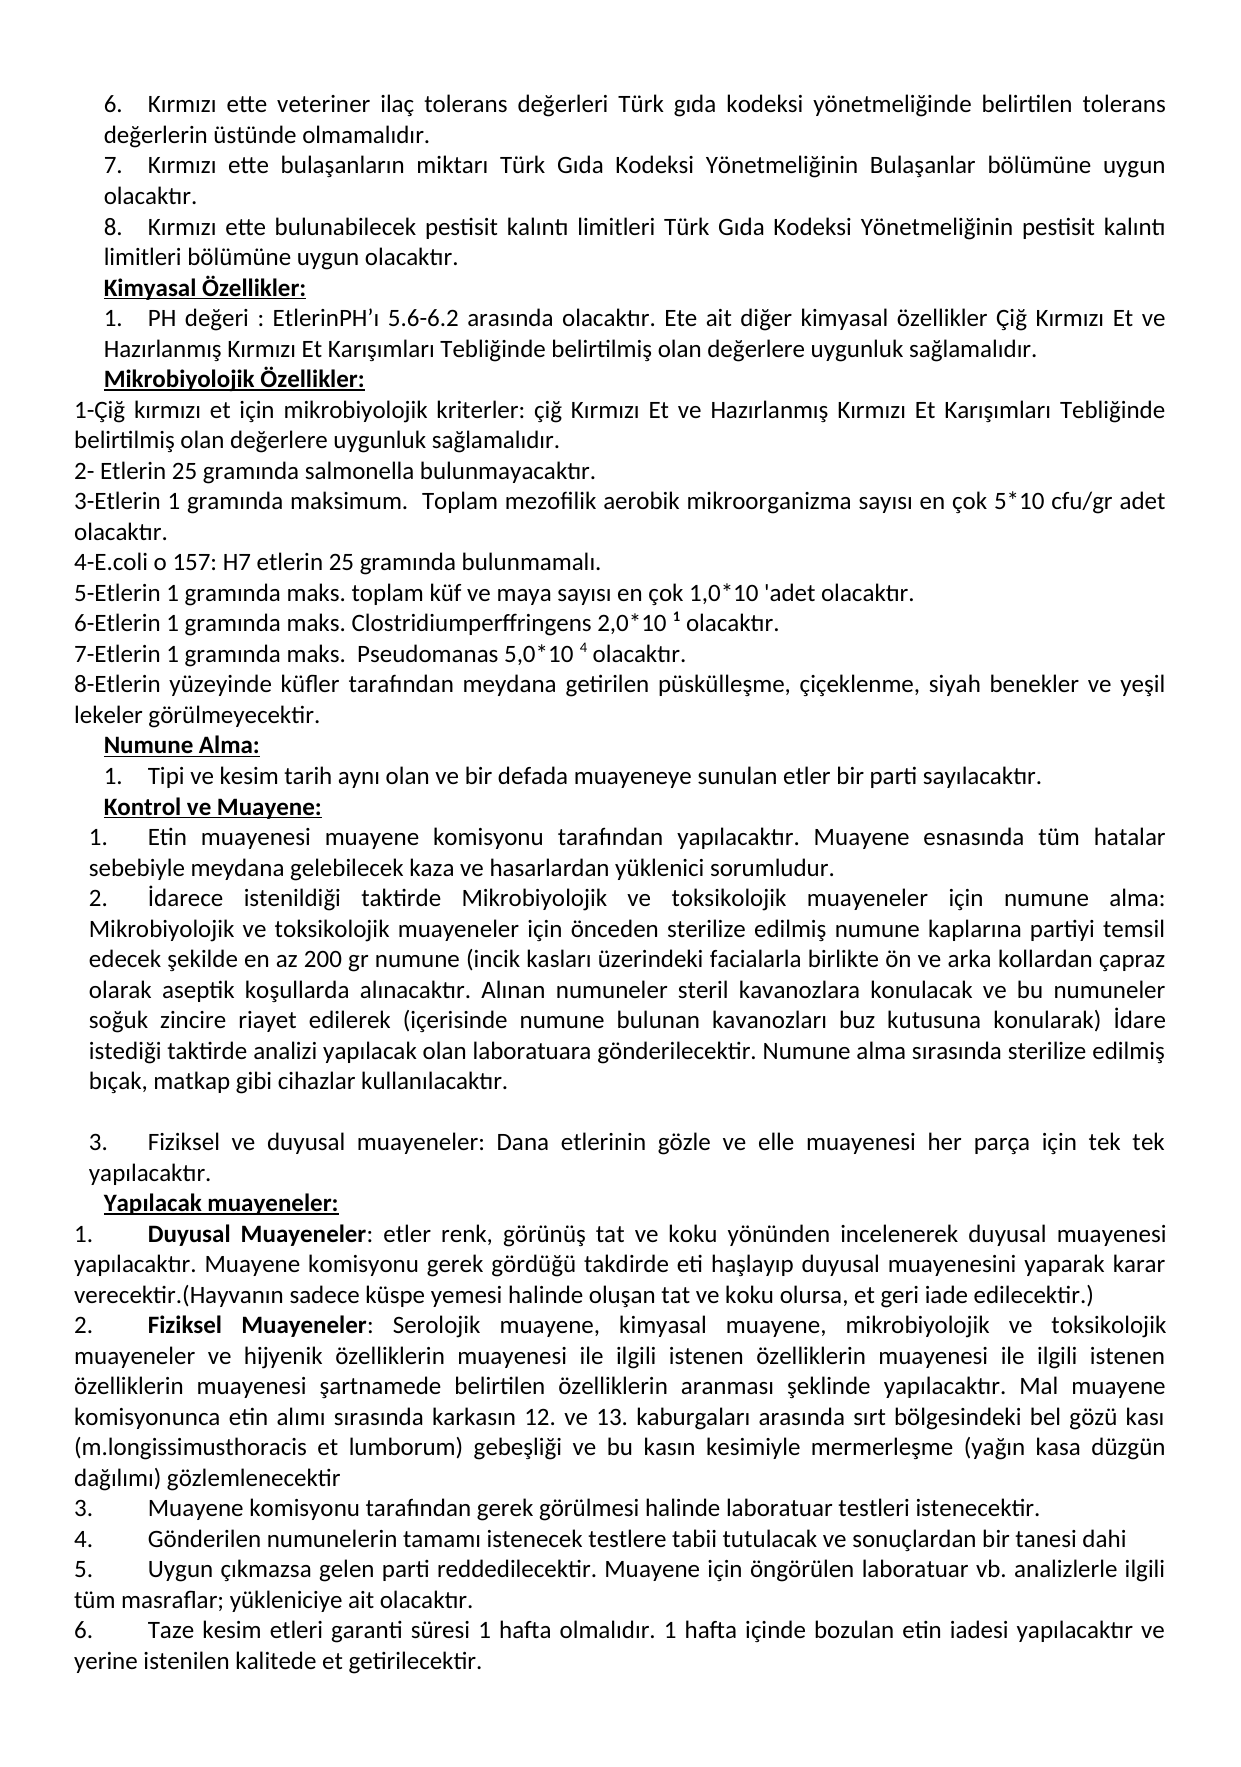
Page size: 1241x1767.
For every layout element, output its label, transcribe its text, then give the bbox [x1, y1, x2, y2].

text 4-E.coli o 157: H7 etlerin 25 gramında bulunmamalı. [74, 546, 1167, 577]
list Kırmızı ette veteriner ilaç tolerans değerleri Türk gıda kodeksi yönetmeliğinde belirtilen tolerans değerlerin üstünde olmamalıdır. [103, 89, 1167, 150]
list Fiziksel Muayeneler: Serolojik muayene, kimyasal muayene, mikrobiyolojik ve toksikolojik muayeneler ve hijyenik özelliklerin muayenesi ile ilgili istenen özelliklerin muayenesi ile ilgili istenen özelliklerin muayenesi şartnamede belirtilen özelliklerin aranması şeklinde yapılacaktır. Mal muayene komisyonunca etin alımı sırasında karkasın 12. ve 13. kaburgaları arasında sırt bölgesindeki bel gözü kası (m.longissimusthoracis et lumborum) gebeşliği ve bu kasın kesimiyle mermerleşme (yağın kasa düzgün dağılımı) gözlemlenecektir [74, 1309, 1167, 1493]
list Kırmızı ette bulaşanların miktarı Türk Gıda Kodeksi Yönetmeliğinin Bulaşanlar bölümüne uygun olacaktır. [103, 150, 1167, 211]
text 2- Etlerin 25 gramında salmonella bulunmayacaktır. [74, 455, 1167, 485]
text 7-Etlerin 1 gramında maks. Pseudomanas 5,0*10 4 olacaktır. [74, 638, 1167, 668]
list Gönderilen numunelerin tamamı istenecek testlere tabii tutulacak ve sonuçlardan bir tanesi dahi [74, 1523, 1167, 1554]
text Kimyasal Özellikler: [103, 272, 1167, 302]
text Kontrol ve Muayene: [103, 791, 1167, 821]
list PH değeri : EtlerinPH’ı 5.6-6.2 arasında olacaktır. Ete ait diğer kimyasal özellikler Çiğ Kırmızı Et ve Hazırlanmış Kırmızı Et Karışımları Tebliğinde belirtilmiş olan değerlere uygunluk sağlamalıdır. [103, 302, 1167, 363]
list İdarece istenildiği taktirde Mikrobiyolojik ve toksikolojik muayeneler için numune alma: Mikrobiyolojik ve toksikolojik muayeneler için önceden sterilize edilmiş numune kaplarına partiyi temsil edecek şekilde en az 200 gr numune (incik kasları üzerindeki facialarla birlikte ön ve arka kollardan çapraz olarak aseptik koşullarda alınacaktır. Alınan numuneler steril kavanozlara konulacak ve bu numuneler soğuk zincire riayet edilerek (içerisinde numune bulunan kavanozları buz kutusuna konularak) İdare istediği taktirde analizi yapılacak olan laboratuara gönderilecektir. Numune alma sırasında sterilize edilmiş bıçak, matkap gibi cihazlar kullanılacaktır. [89, 882, 1167, 1096]
text 1-Çiğ kırmızı et için mikrobiyolojik kriterler: çiğ Kırmızı Et ve Hazırlanmış Kırmızı Et Karışımları Tebliğinde belirtilmiş olan değerlere uygunluk sağlamalıdır. [74, 394, 1167, 455]
list Duyusal Muayeneler: etler renk, görünüş tat ve koku yönünden incelenerek duyusal muayenesi yapılacaktır. Muayene komisyonu gerek gördüğü takdirde eti haşlayıp duyusal muayenesini yaparak karar verecektir.(Hayvanın sadece küspe yemesi halinde oluşan tat ve koku olursa, et geri iade edilecektir.) [74, 1218, 1167, 1309]
list Tipi ve kesim tarih aynı olan ve bir defada muayeneye sunulan etler bir parti sayılacaktır. [103, 760, 1167, 791]
text Mikrobiyolojik Özellikler: [103, 363, 1167, 394]
text 5-Etlerin 1 gramında maks. toplam küf ve maya sayısı en çok 1,0*10 'adet olacaktır. [74, 577, 1167, 607]
list Etin muayenesi muayene komisyonu tarafından yapılacaktır. Muayene esnasında tüm hatalar sebebiyle meydana gelebilecek kaza ve hasarlardan yüklenici sorumludur. [89, 821, 1167, 882]
text 8-Etlerin yüzeyinde küfler tarafından meydana getirilen püskülleşme, çiçeklenme, siyah benekler ve yeşil lekeler görülmeyecektir. [74, 668, 1167, 729]
text 6-Etlerin 1 gramında maks. Clostridiumperffringens 2,0*10 1 olacaktır. [74, 607, 1167, 638]
list Uygun çıkmazsa gelen parti reddedilecektir. Muayene için öngörülen laboratuar vb. analizlerle ilgili tüm masraflar; yükleniciye ait olacaktır. [74, 1554, 1167, 1615]
list Fiziksel ve duyusal muayeneler: Dana etlerinin gözle ve elle muayenesi her parça için tek tek yapılacaktır. [89, 1126, 1167, 1187]
text Numune Alma: [103, 729, 1167, 760]
list Muayene komisyonu tarafından gerek görülmesi halinde laboratuar testleri istenecektir. [74, 1493, 1167, 1523]
list Kırmızı ette bulunabilecek pestisit kalıntı limitleri Türk Gıda Kodeksi Yönetmeliğinin pestisit kalıntı limitleri bölümüne uygun olacaktır. [103, 211, 1167, 272]
text Yapılacak muayeneler: [103, 1187, 1167, 1218]
text 3-Etlerin 1 gramında maksimum. Toplam mezofilik aerobik mikroorganizma sayısı en çok 5*10 cfu/gr adet olacaktır. [74, 485, 1167, 546]
list Taze kesim etleri garanti süresi 1 hafta olmalıdır. 1 hafta içinde bozulan etin iadesi yapılacaktır ve yerine istenilen kalitede et getirilecektir. [74, 1615, 1167, 1676]
